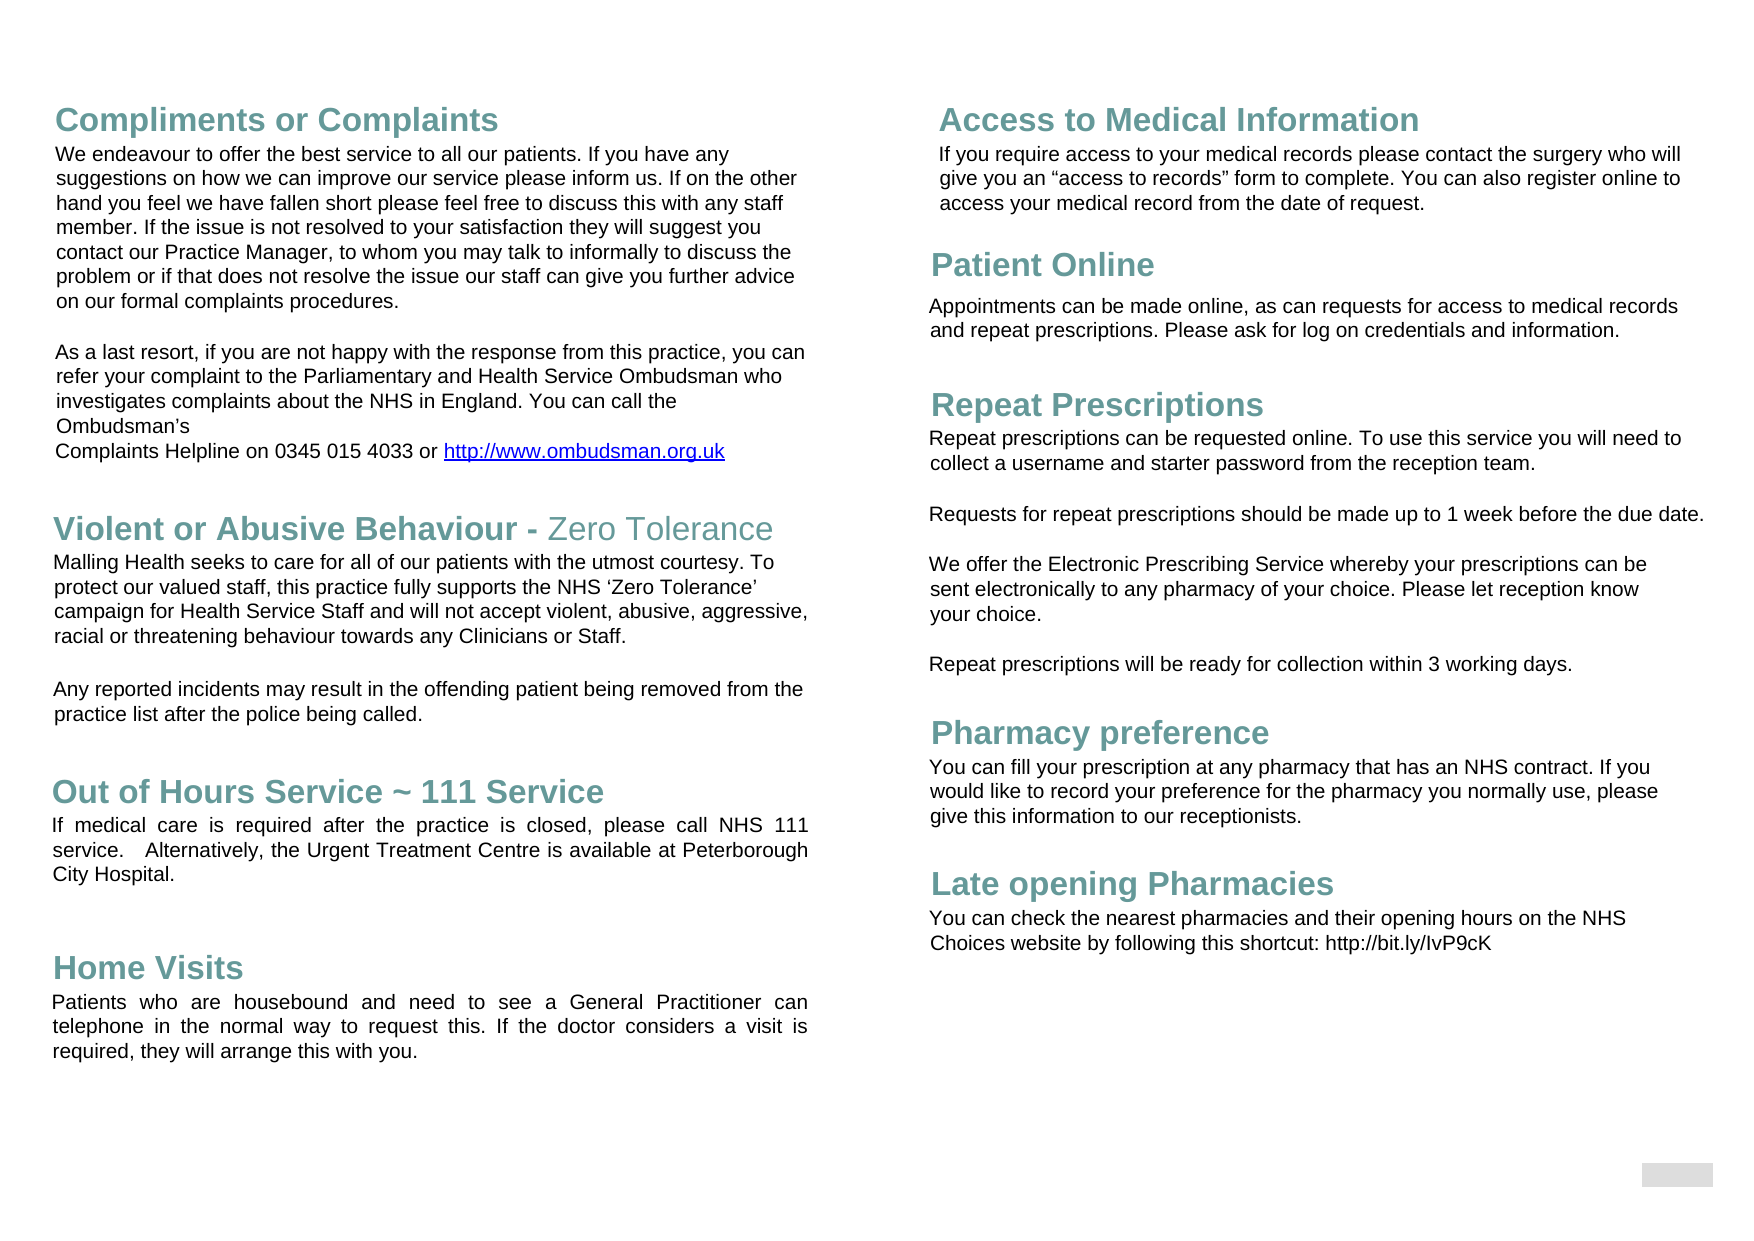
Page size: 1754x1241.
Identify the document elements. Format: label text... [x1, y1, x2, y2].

text As a last resort, if you are not happy with the response from this practice, you can refer your complaint to the Parliamentary and Health Service Ombudsman who investigates complaints about the NHS in England. You can call the Ombudsman’s [55, 340, 817, 437]
text Appointments can be made online, as can requests for access to medical records and repeat prescriptions. Please ask for log on credentials and information. [929, 293, 1707, 342]
subtitle Pharmacy preference [931, 713, 1707, 751]
text Patients who are housebound and need to see a General Practitioner can telephone in the normal way to request this. If the doctor considers a visit is required, they will arrange this with you. [51, 990, 809, 1062]
text Malling Health seeks to care for all of our patients with the utmost courtesy. To protect our valued staff, this practice fully supports the NHS ‘Zero Tolerance’ campaign for Health Service Staff and will not accept violent, abusive, aggressive, racial or threatening behaviour towards any Clinicians or Staff. [53, 550, 817, 648]
text Repeat prescriptions can be requested online. To use this service you will need to collect a username and starter password from the reception team. [929, 426, 1707, 474]
subtitle Violent or Abusive Behaviour - Zero Tolerance [53, 509, 818, 547]
text We offer the Electronic Prescribing Service whereby your prescriptions can be sent electronically to any pharmacy of your choice. Please let reception know your choice. [929, 552, 1671, 625]
text Repeat prescriptions will be ready for collection within 3 working days. [929, 652, 1689, 676]
subtitle Home Visits [53, 948, 818, 987]
subtitle Repeat Prescriptions [931, 384, 1707, 423]
text You can check the nearest pharmacies and their opening hours on the NHS Choices website by following this shortcut: http://bit.ly/IvP9cK [929, 906, 1694, 954]
subtitle Access to Medical Information [938, 100, 1707, 138]
subtitle Late opening Pharmacies [931, 864, 1707, 903]
text Complaints Helpline on 0345 015 4033 or http://www.ombudsman.org.uk [55, 438, 817, 462]
text You can fill your prescription at any pharmacy that has an NHS contract. If you would like to record your preference for the pharmacy you normally use, please give this information to our receptionists. [929, 754, 1689, 828]
text If medical care is required after the practice is closed, please call NHS 111 service. Alternatively, the Urgent Treatment Centre is available at Peterborough City Hospital. [51, 813, 809, 886]
text We endeavour to offer the best service to all our patients. If you have any suggestions on how we can improve our service please inform us. If on the other hand you feel we have fallen short please feel free to discuss this with any staff member. If the issue is not resolved to your satisfaction they will suggest you contact our Practice Manager, to whom you may talk to informally to discuss the problem or if that does not resolve the issue our staff can give you further advice on our formal complaints procedures. [55, 141, 817, 313]
text If you require access to your medical records please contact the surgery who will give you an “access to records” form to complete. You can also register online to access your medical record from the date of request. [938, 141, 1707, 214]
subtitle Compliments or Complaints [55, 100, 818, 138]
text Requests for repeat prescriptions should be made up to 1 week before the due date. [929, 501, 1707, 525]
subtitle Patient Online [931, 245, 1707, 284]
subtitle Out of Hours Service ~ 111 Service [52, 772, 818, 810]
text Any reported incidents may result in the offending patient being removed from the practice list after the police being called. [53, 677, 817, 726]
